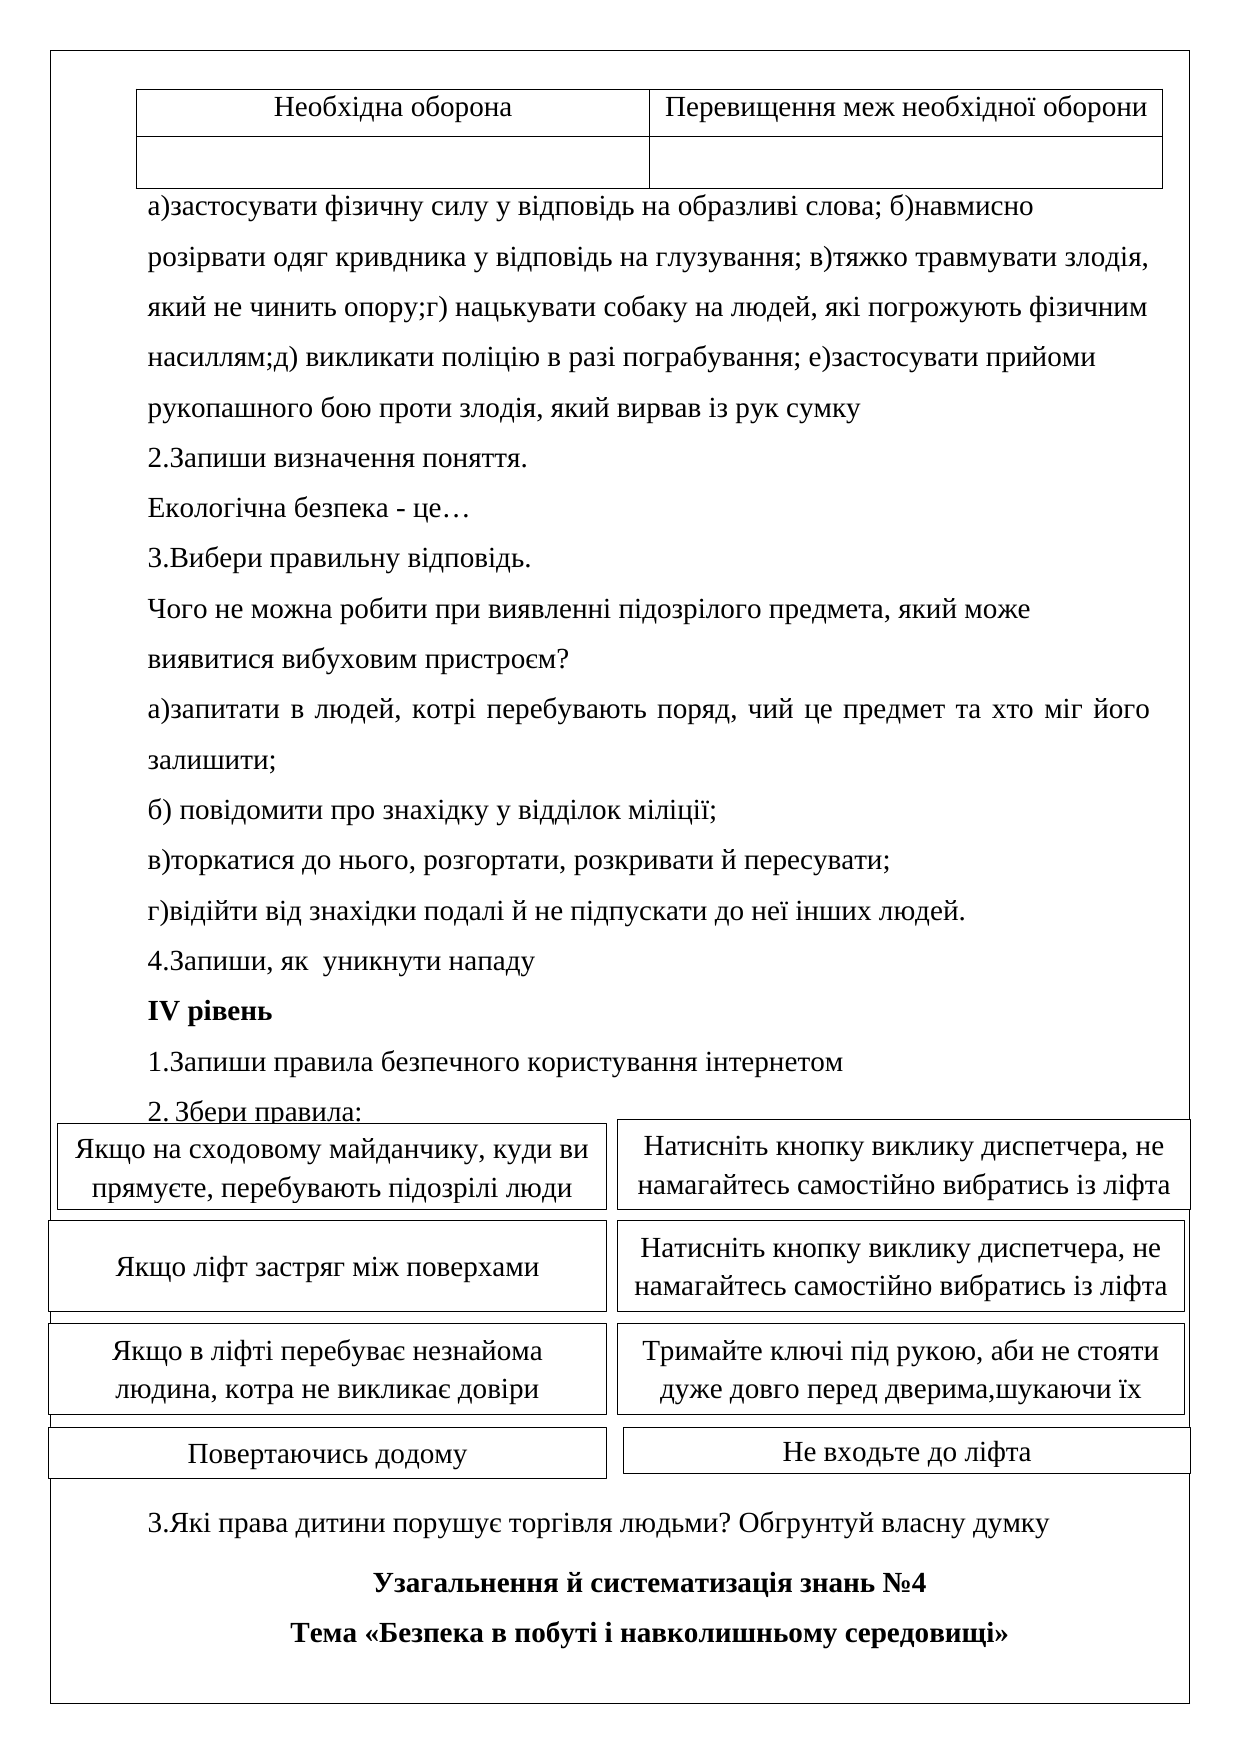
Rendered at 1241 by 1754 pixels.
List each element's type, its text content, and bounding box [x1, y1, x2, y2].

table_header Перевищення меж необхідної оборони [650, 90, 1162, 136]
text б) повідомити про знахідку у відділок міліції; [147, 792, 1152, 826]
text 2. Збери правила: [147, 1094, 1152, 1128]
table_cell [137, 137, 649, 187]
text 2.Запиши визначення поняття. [147, 440, 1152, 473]
text 1.Запиши правила безпечного користування інтернетом [147, 1044, 1152, 1077]
text Чого не можна робити при виявленні підозрілого предмета, який може виявитися вибуховим пристроєм? [147, 591, 1152, 675]
text Екологічна безпека - це… [147, 490, 1152, 524]
text Узагальнення й систематизація знань №4 [147, 1565, 1152, 1598]
text в)торкатися до нього, розгортати, розкривати й пересувати; [147, 842, 1152, 876]
text г)відійти від знахідки подалі й не підпускати до неї інших людей. [147, 893, 1152, 926]
text 3.Які права дитини порушує торгівля людьми? Обгрунтуй власну думку [147, 1506, 1152, 1539]
table_cell [650, 137, 1162, 187]
text а)застосувати фізичну силу у відповідь на образливі слова; б)навмисно розірвати одяг кривдника у відповідь на глузування; в)тяжко травмувати злодія, який не чинить опору;г) нацькувати собаку на людей, які погрожують фізичним насиллям;д) викликати поліцію в разі пограбування; е)застосувати прийоми рукопашного бою проти злодія, який вирвав із рук сумку [147, 189, 1152, 423]
text 4.Запиши, як уникнути нападу [147, 943, 1152, 977]
text Тема «Безпека в побуті і навколишньому середовищі» [147, 1615, 1152, 1649]
table_header Необхідна оборона [137, 90, 649, 136]
text а)запитати в людей, котрі перебувають поряд, чий це предмет та хто міг його залишити; [147, 692, 1152, 775]
text 3.Вибери правильну відповідь. [147, 541, 1152, 574]
text ІV рівень [147, 993, 1152, 1027]
